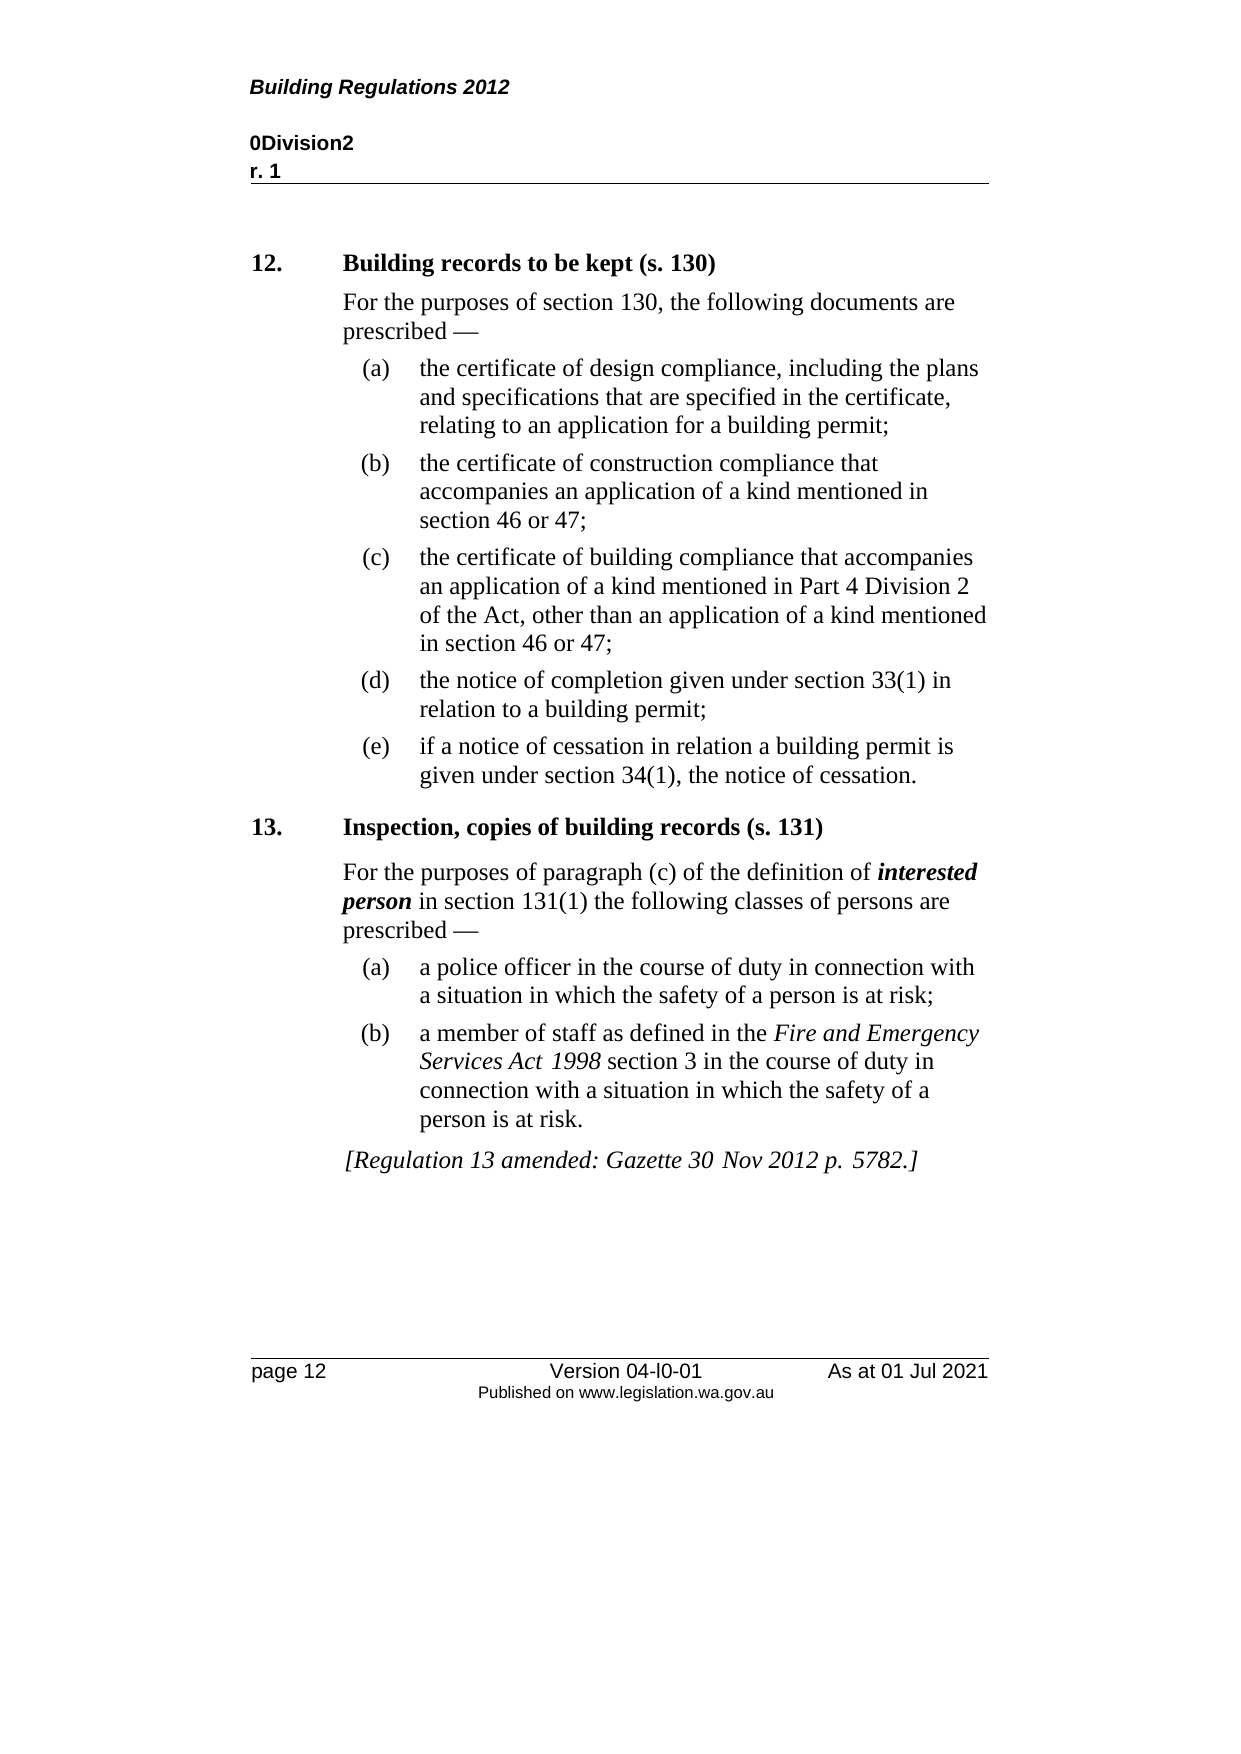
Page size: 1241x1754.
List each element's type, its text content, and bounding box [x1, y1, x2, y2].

text (d) the notice of completion given under section 33(1) in relation to a building permit; [251, 666, 989, 723]
text (a) the certificate of design compliance, including the plans and specifications that are specified in the certificate, relating to an application for a building permit; [251, 353, 989, 439]
text For the purposes of paragraph (c) of the definition of interested person in section 131(1) the following classes of persons are prescribed — [251, 857, 989, 943]
text (b) the certificate of construction compliance that accompanies an application of a kind mentioned in section 46 or 47; [251, 448, 989, 534]
text (e) if a notice of cessation in relation a building permit is given under section 34(1), the notice of cessation. [251, 731, 989, 789]
subtitle 13. Inspection, copies of building records (s. 131) [251, 812, 989, 841]
text (b) a member of staff as defined in the Fire and Emergency Services Act 1998 section 3 in the course of duty in connection with a situation in which the safety of a person is at risk. [251, 1018, 989, 1133]
text (a) a police officer in the course of duty in connection with a situation in which the safety of a person is at risk; [251, 952, 989, 1009]
text For the purposes of section 130, the following documents are prescribed — [251, 287, 989, 345]
text [Regulation 13 amended: Gazette 30 Nov 2012 p. 5782.] [251, 1145, 989, 1174]
text (c) the certificate of building compliance that accompanies an application of a kind mentioned in Part 4 Division 2 of the Act, other than an application of a kind mentioned in section 46 or 47; [251, 542, 989, 657]
subtitle 12. Building records to be kept (s. 130) [251, 248, 989, 277]
